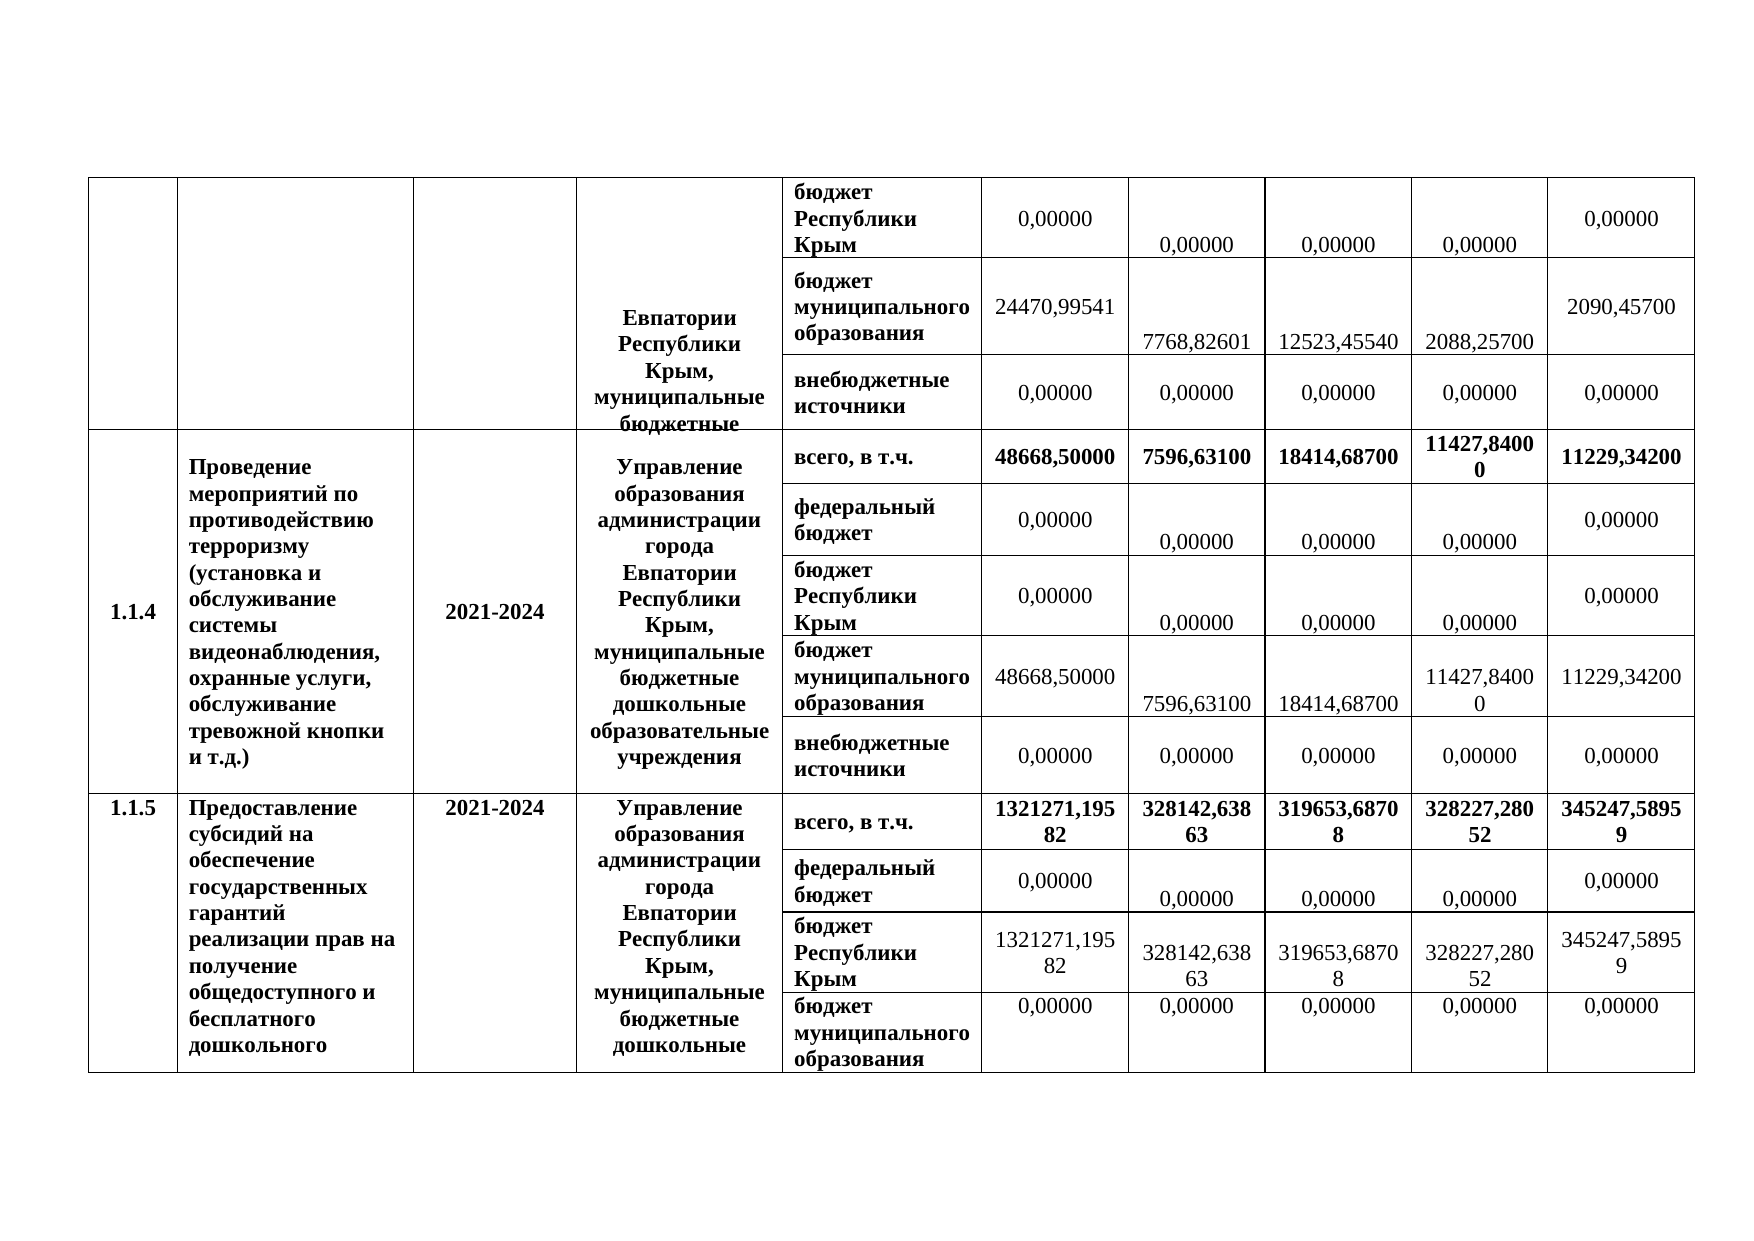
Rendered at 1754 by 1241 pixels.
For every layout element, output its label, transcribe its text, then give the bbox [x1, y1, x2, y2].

table_cell 0,00000 [1129, 484, 1264, 555]
table_cell 0,00000 [1548, 178, 1694, 257]
table_cell 0,00000 [1412, 717, 1547, 793]
table_cell 0,00000 [1129, 355, 1264, 429]
table_cell 0,00000 [982, 355, 1128, 429]
table_cell 11229,34200 [1548, 636, 1694, 716]
table_cell 0,00000 [1129, 178, 1264, 257]
table_cell бюджет муниципального образования [783, 993, 981, 1072]
table_cell бюджет муниципального образования [783, 258, 981, 354]
table_cell 7596,63100 [1129, 430, 1264, 483]
table_cell 0,00000 [1548, 717, 1694, 793]
table_cell всего, в т.ч. [783, 430, 981, 483]
table_cell 319653,68708 [1266, 913, 1411, 992]
table_cell 0,00000 [982, 178, 1128, 257]
table_cell 48668,50000 [982, 636, 1128, 716]
table_cell бюджет Республики Крым [783, 178, 981, 257]
table_cell 0,00000 [1548, 556, 1694, 635]
table_cell 0,00000 [1266, 484, 1411, 555]
table_cell 0,00000 [1548, 850, 1694, 911]
table_cell 0,00000 [982, 556, 1128, 635]
table_cell 18414,68700 [1266, 636, 1411, 716]
table_cell 0,00000 [1548, 993, 1694, 1072]
table_cell Проведение мероприятий по противодействию терроризму (установка и обслуживание системы видеонаблюдения, охранные услуги, обслуживание тревожной кнопки и т.д.) [178, 430, 413, 793]
table_cell 7596,63100 [1129, 636, 1264, 716]
table_cell 0,00000 [1412, 556, 1547, 635]
table_cell 0,00000 [1548, 355, 1694, 429]
table_cell 1321271,19582 [982, 913, 1128, 992]
table_cell 1321271,19582 [982, 794, 1128, 849]
table_cell 12523,45540 [1266, 258, 1411, 354]
table_cell 0,00000 [1129, 850, 1264, 911]
table_cell 0,00000 [1412, 850, 1547, 911]
table_cell 0,00000 [1129, 717, 1264, 793]
table_cell 328227,28052 [1412, 794, 1547, 849]
table_cell 11427,84000 [1412, 636, 1547, 716]
table_cell федеральный бюджет [783, 850, 981, 911]
table_cell 2021-2024 [414, 430, 576, 793]
table_cell 0,00000 [1266, 178, 1411, 257]
table_cell 1.1.5 [89, 794, 177, 1072]
table_cell Предоставление субсидий на обеспечение государственных гарантий реализации прав на получение общедоступного и бесплатного дошкольного образования в муниципальных дошкольных образовательных учреждениях, включая расходы на оплату труда, приобретение учебников и учебных пособий, средств обучения, игр, игрушек (за исключением расходов на содержание зданий и оплату коммунальных услуг, осуществляемых из местных бюджетов) [178, 794, 413, 1072]
table_cell 48668,50000 [982, 430, 1128, 483]
table_cell бюджет муниципального образования [783, 636, 981, 716]
table_cell 0,00000 [982, 993, 1128, 1072]
table_cell 319653,68708 [1266, 794, 1411, 849]
table_cell 0,00000 [1412, 993, 1547, 1072]
table_cell 345247,58959 [1548, 794, 1694, 849]
table_cell 328142,63863 [1129, 794, 1264, 849]
table_cell 0,00000 [1412, 178, 1547, 257]
table_cell бюджет Республики Крым [783, 913, 981, 992]
table_cell 0,00000 [1129, 993, 1264, 1072]
table_cell 18414,68700 [1266, 430, 1411, 483]
table_cell бюджет Республики Крым [783, 556, 981, 635]
table_cell 2088,25700 [1412, 258, 1547, 354]
table_cell 0,00000 [1266, 993, 1411, 1072]
table_cell 0,00000 [1266, 850, 1411, 911]
table_cell Управление образования администрации города Евпатории Республики Крым, муниципальные бюджетные дошкольные образовательные учреждения [577, 430, 782, 793]
table_cell 0,00000 [1266, 717, 1411, 793]
table_cell 0,00000 [982, 484, 1128, 555]
table_cell 11229,34200 [1548, 430, 1694, 483]
table_cell внебюджетные источники [783, 355, 981, 429]
table_cell всего, в т.ч. [783, 794, 981, 849]
table_cell 328227,28052 [1412, 913, 1547, 992]
table_cell 24470,99541 [982, 258, 1128, 354]
table_cell 328142,63863 [1129, 913, 1264, 992]
table_cell 0,00000 [982, 717, 1128, 793]
table_cell 345247,58959 [1548, 913, 1694, 992]
table_cell 0,00000 [982, 850, 1128, 911]
table_cell 7768,82601 [1129, 258, 1264, 354]
table_cell внебюджетные источники [783, 717, 981, 793]
table_cell 0,00000 [1412, 355, 1547, 429]
table_cell федеральный бюджет [783, 484, 981, 555]
table_cell 1.1.4 [89, 430, 177, 793]
table_cell 0,00000 [1129, 556, 1264, 635]
table_cell 0,00000 [1266, 556, 1411, 635]
table_cell 0,00000 [1266, 355, 1411, 429]
table_cell 11427,84000 [1412, 430, 1547, 483]
table_cell Управление образования администрации города Евпатории Республики Крым, муниципальные бюджетные дошкольные образовательные учреждения [577, 794, 782, 1072]
table_cell 0,00000 [1548, 484, 1694, 555]
table_cell 0,00000 [1412, 484, 1547, 555]
table_cell 2090,45700 [1548, 258, 1694, 354]
table_cell 2021-2024 [414, 794, 576, 1072]
